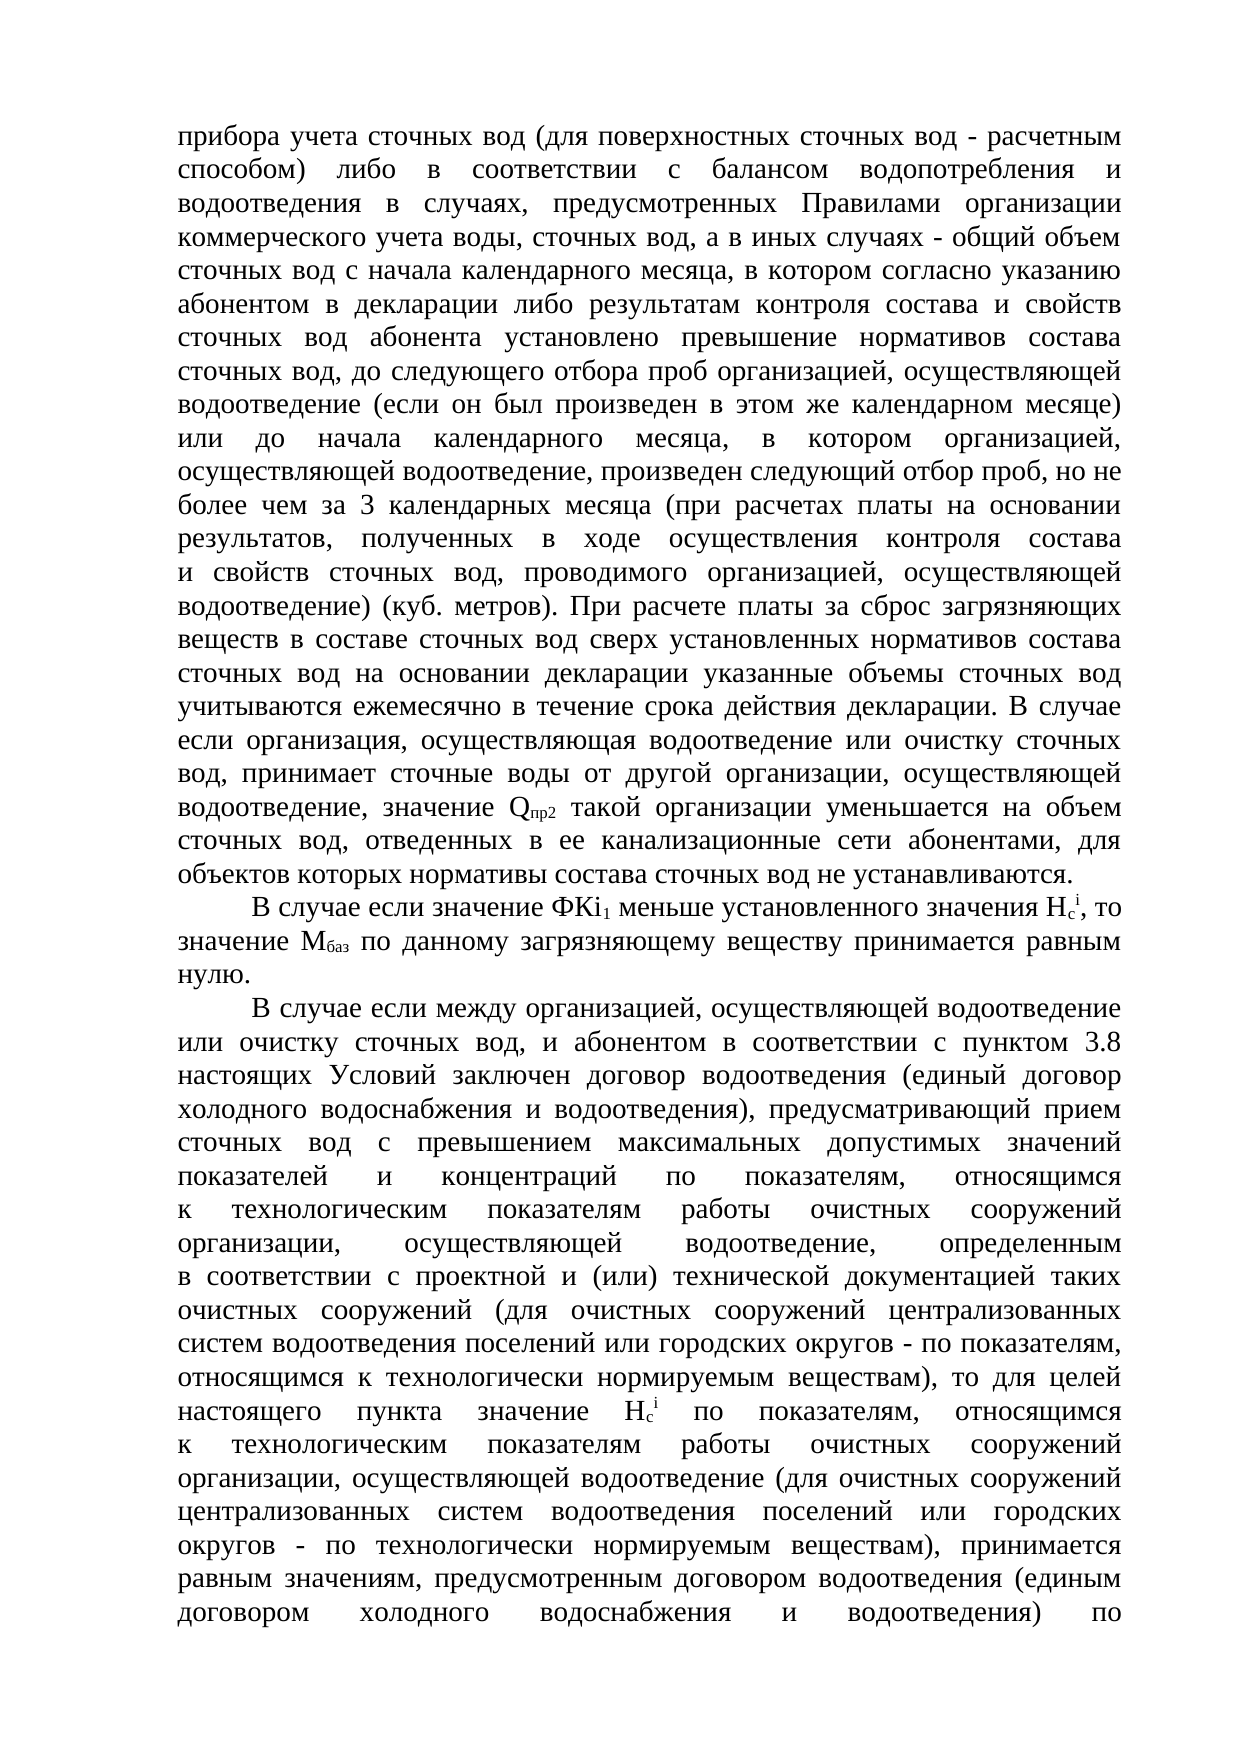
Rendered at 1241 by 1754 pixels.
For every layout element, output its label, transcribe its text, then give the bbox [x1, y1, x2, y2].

text В случае если значение ФКi1 меньше установленного значения Нсi, то значение Мбаз по данному загрязняющему веществу принимается равным нулю. [177, 889, 1122, 990]
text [177, 990, 1122, 1627]
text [177, 118, 1122, 889]
